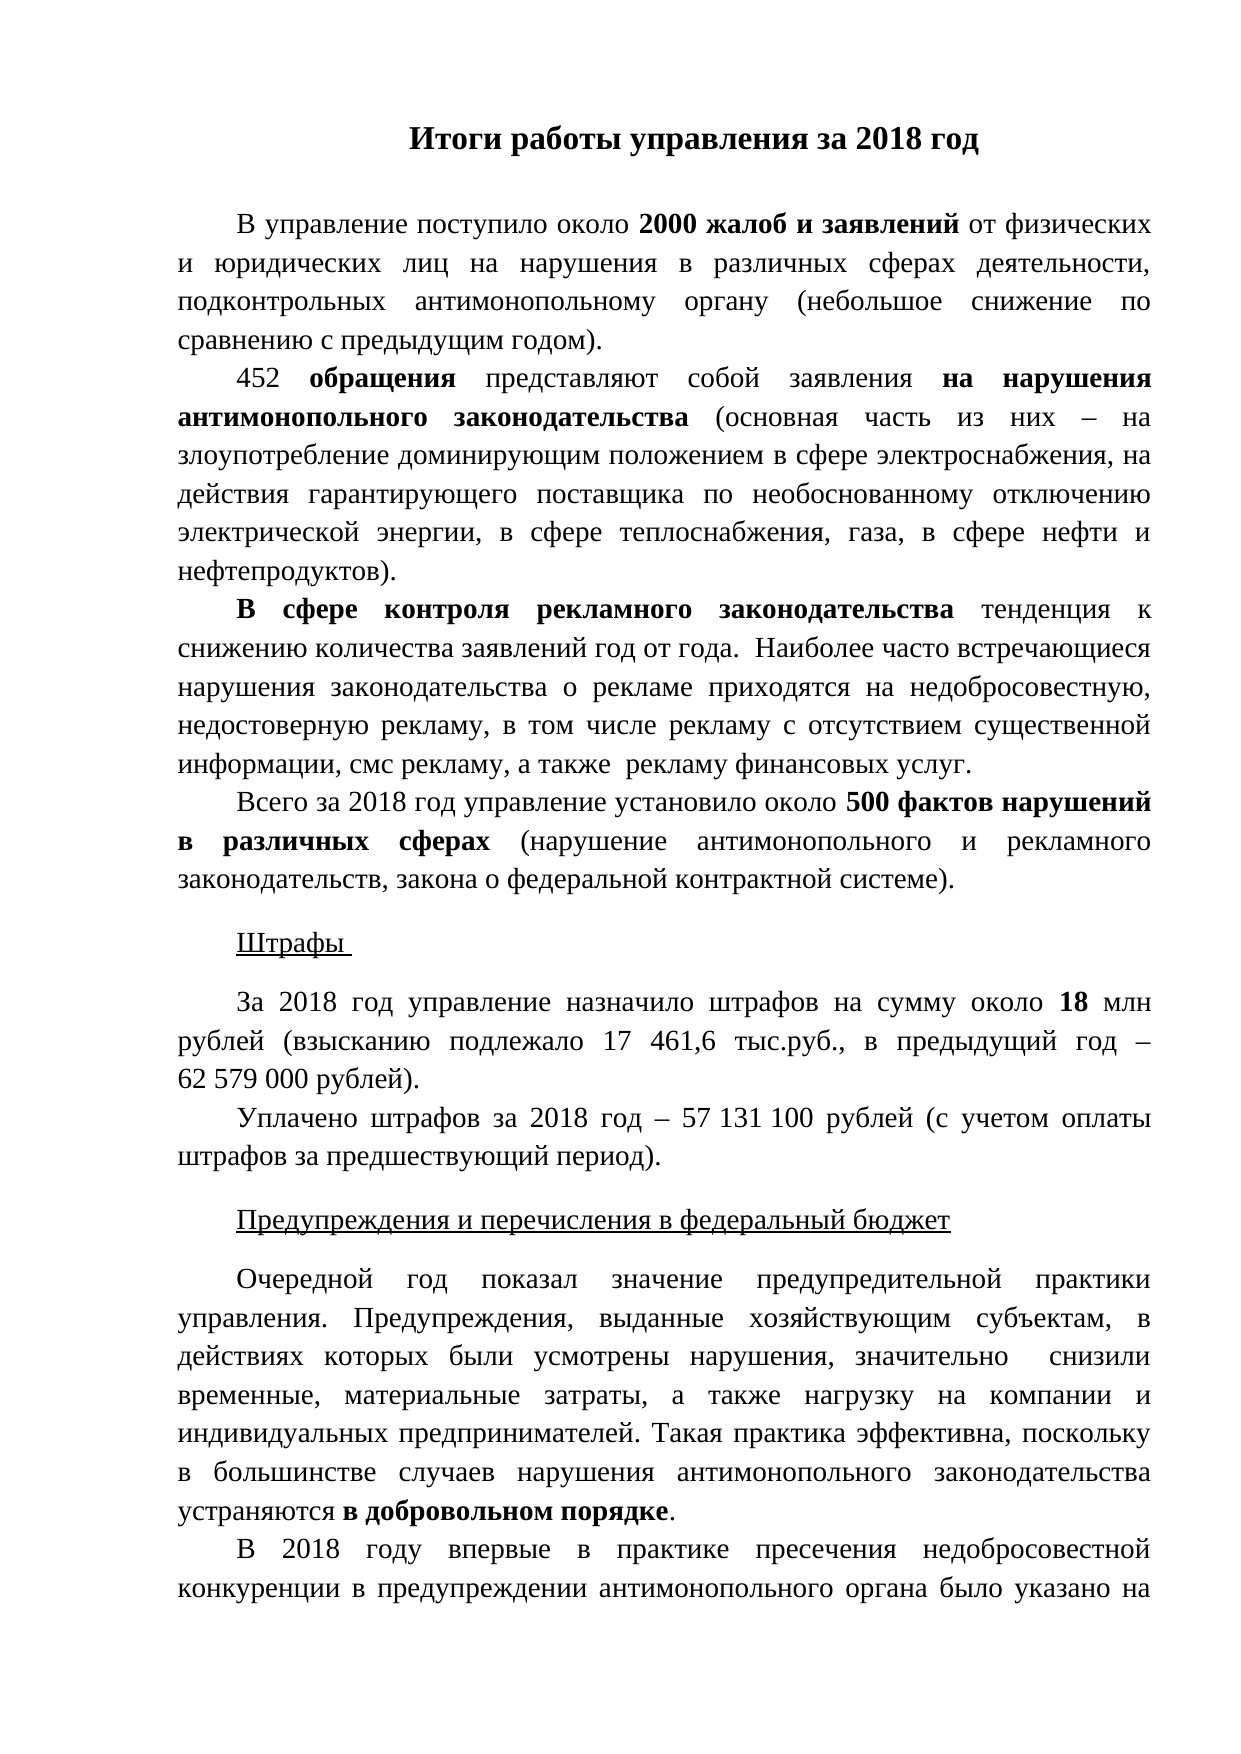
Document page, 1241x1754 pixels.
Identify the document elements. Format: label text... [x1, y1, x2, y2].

text В управление поступило около 2000 жалоб и заявлений от физических и юридических лиц на нарушения в различных сферах деятельности, подконтрольных антимонопольному органу (небольшое снижение по сравнению с предыдущим годом). [177, 206, 1152, 355]
text За 2018 год управление назначило штрафов на сумму около 18 млн рублей (взысканию подлежало 17 461,6 тыс.руб., в предыдущий год – 62 579 000 рублей). [177, 984, 1152, 1095]
text Штрафы [177, 925, 1152, 958]
text Итоги работы управления за 2018 год [177, 118, 1152, 156]
text Уплачено штрафов за 2018 год – 57 131 100 рублей (с учетом оплаты штрафов за предшествующий период). [177, 1100, 1152, 1172]
text Очередной год показал значение предупредительной практики управления. Предупреждения, выданные хозяйствующим субъектам, в действиях которых были усмотрены нарушения, значительно снизили временные, материальные затраты, а также нагрузку на компании и индивидуальных предпринимателей. Такая практика эффективна, поскольку в большинстве случаев нарушения антимонопольного законодательства устраняются в добровольном порядке. [177, 1261, 1152, 1526]
list 452 обращения представляют собой заявления на нарушения антимонопольного законодательства (основная часть из них – на злоупотребление доминирующим положением в сфере электроснабжения, на действия гарантирующего поставщика по необоснованному отключению электрической энергии, в сфере теплоснабжения, газа, в сфере нефти и нефтепродуктов). [177, 360, 1152, 587]
text Предупреждения и перечисления в федеральный бюджет [177, 1202, 1152, 1236]
text В сфере контроля рекламного законодательства тенденция к снижению количества заявлений год от года. Наиболее часто встречающиеся нарушения законодательства о рекламе приходятся на недобросовестную, недостоверную рекламу, в том числе рекламу с отсутствием существенной информации, смс рекламу, а также рекламу финансовых услуг. [177, 592, 1152, 779]
text Всего за 2018 год управление установило около 500 фактов нарушений в различных сферах (нарушение антимонопольного и рекламного законодательств, закона о федеральной контрактной системе). [177, 784, 1152, 895]
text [177, 1531, 1152, 1603]
